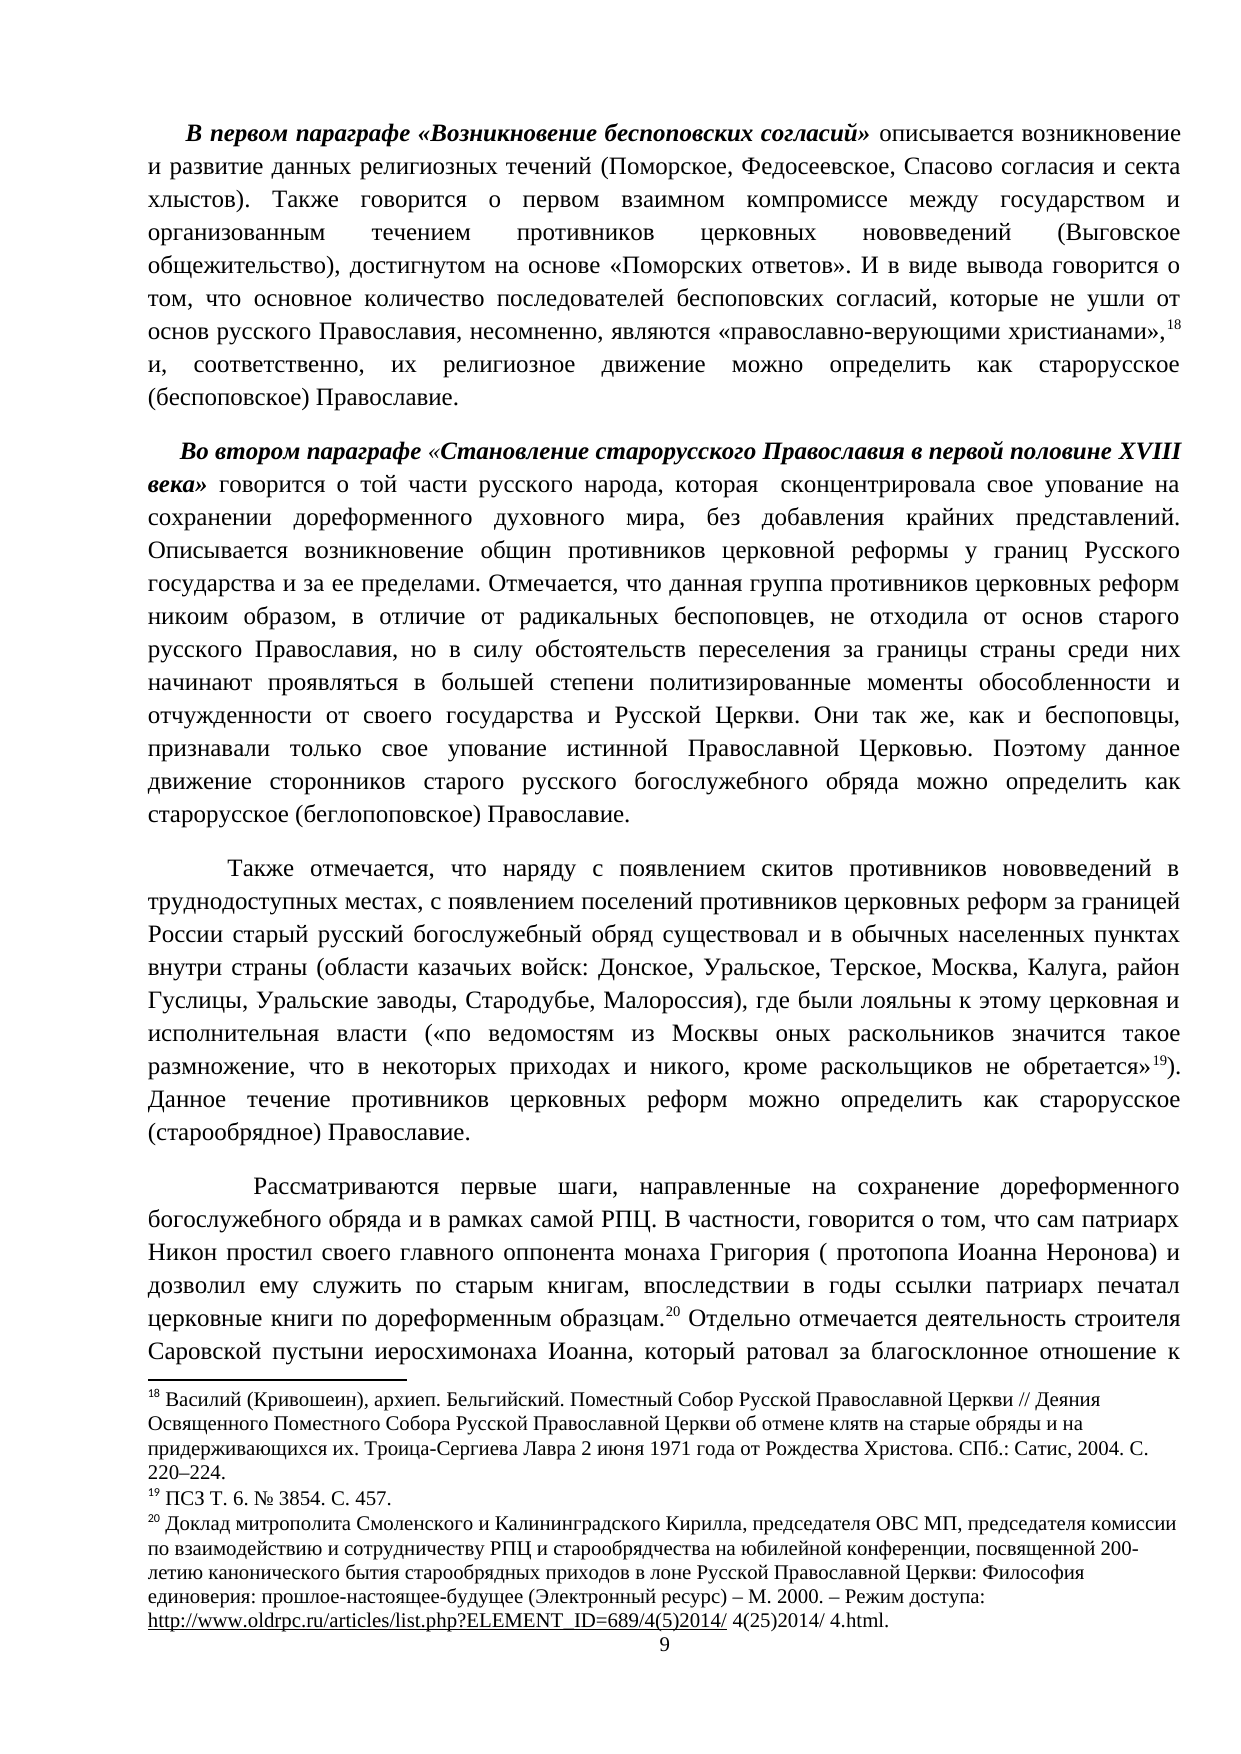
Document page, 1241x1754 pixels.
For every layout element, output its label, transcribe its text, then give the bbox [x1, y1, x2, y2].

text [148, 1171, 1181, 1365]
text Во втором параграфе «Становление старорусского Православия в первой половине XVIII века» говорится о той части русского народа, которая сконцентрировала свое упование на сохранении дореформенного духовного мира, без добавления крайних представлений. Описывается возникновение общин противников церковной реформы у границ Русского государства и за ее пределами. Отмечается, что данная группа противников церковных реформ никоим образом, в отличие от радикальных беспоповцев, не отходила от основ старого русского Православия, но в силу обстоятельств переселения за границы страны среди них начинают проявляться в большей степени политизированные моменты обособленности и отчужденности от своего государства и Русской Церкви. Они так же, как и беспоповцы, признавали только свое упование истинной Православной Церковью. Поэтому данное движение сторонников старого русского богослужебного обряда можно определить как старорусское (беглопоповское) Православие. [148, 436, 1181, 828]
text Также отмечается, что наряду с появлением скитов противников нововведений в труднодоступных местах, с появлением поселений противников церковных реформ за границей России старый русский богослужебный обряд существовал и в обычных населенных пунктах внутри страны (области казачьих войск: Донское, Уральское, Терское, Москва, Калуга, район Гуслицы, Уральские заводы, Стародубье, Малороссия), где были лояльны к этому церковная и исполнительная власти («по ведомостям из Москвы оных раскольников значится такое размножение, что в некоторых приходах и никого, кроме раскольщиков не обретается»). Данное течение противников церковных реформ можно определить как старорусское (старообрядное) Православие. [148, 853, 1181, 1146]
text В первом параграфе «Возникновение беспоповских согласий» описывается возникновение и развитие данных религиозных течений (Поморское, Федосеевское, Спасово согласия и секта хлыстов). Также говорится о первом взаимном компромиссе между государством и организованным течением противников церковных нововведений (Выговское общежительство), достигнутом на основе «Поморских ответов». И в виде вывода говорится о том, что основное количество последователей беспоповских согласий, которые не ушли от основ русского Православия, несомненно, являются «православно-верующими христианами», и, соответственно, их религиозное движение можно определить как старорусское (беспоповское) Православие. [148, 118, 1181, 411]
